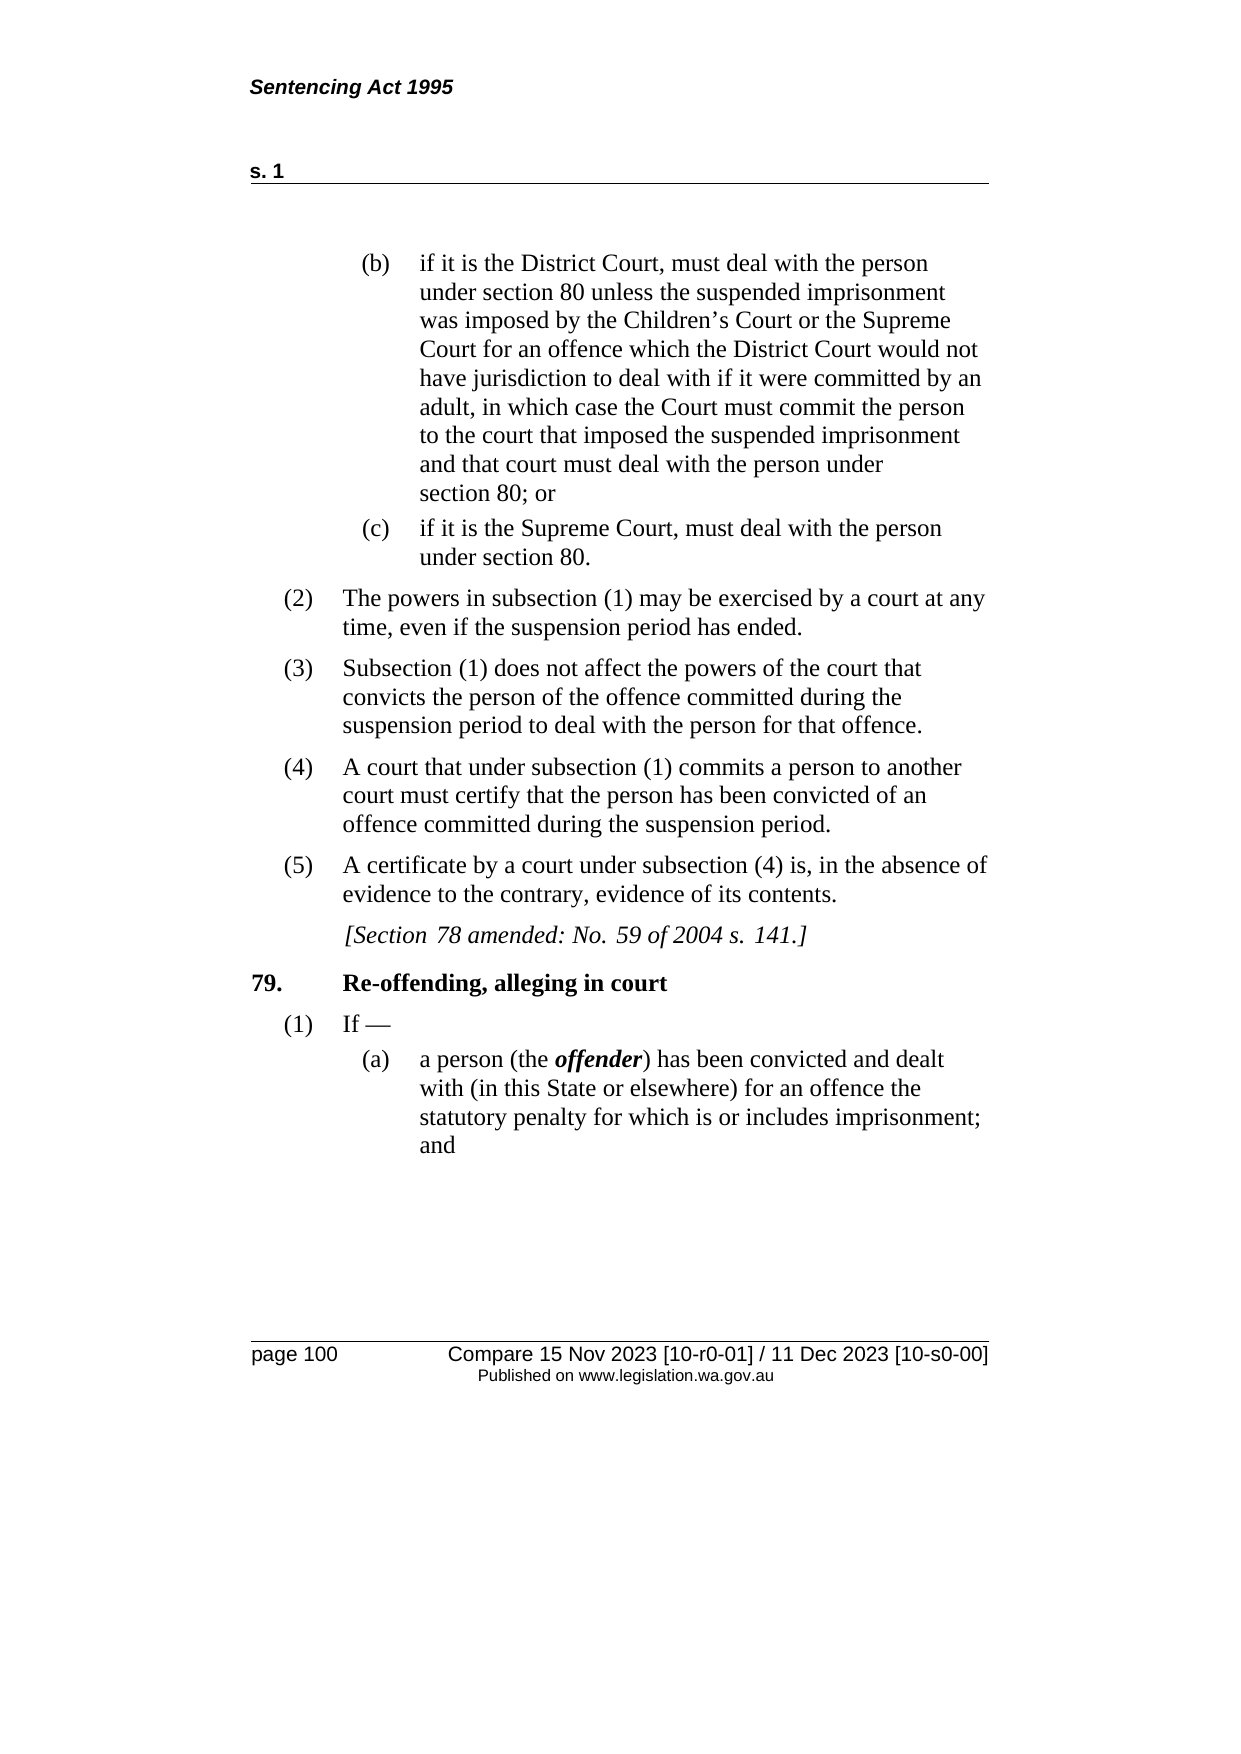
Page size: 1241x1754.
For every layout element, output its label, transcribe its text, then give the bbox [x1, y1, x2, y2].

text (b) if it is the District Court, must deal with the person under section 80 unless the suspended imprisonment was imposed by the Children’s Court or the Supreme Court for an offence which the District Court would not have jurisdiction to deal with if it were committed by an adult, in which case the Court must commit the person to the court that imposed the suspended imprisonment and that court must deal with the person under section 80; or [251, 248, 989, 507]
text (4) A court that under subsection (1) commits a person to another court must certify that the person has been convicted of an offence committed during the suspension period. [251, 752, 989, 838]
text (c) if it is the Supreme Court, must deal with the person under section 80. [251, 513, 989, 571]
text [Section 78 amended: No. 59 of 2004 s. 141.] [251, 921, 989, 949]
text (a) a person (the offender) has been convicted and dealt with (in this State or elsewhere) for an offence the statutory penalty for which is or includes imprisonment; and [251, 1044, 989, 1159]
text (1) If — [251, 1009, 989, 1038]
text (2) The powers in subsection (1) may be exercised by a court at any time, even if the suspension period has ended. [251, 583, 989, 641]
text (5) A certificate by a court under subsection (4) is, in the absence of evidence to the contrary, evidence of its contents. [251, 851, 989, 908]
subtitle 79. Re-offending, alleging in court [251, 968, 989, 997]
text (3) Subsection (1) does not affect the powers of the court that convicts the person of the offence committed during the suspension period to deal with the person for that offence. [251, 653, 989, 739]
